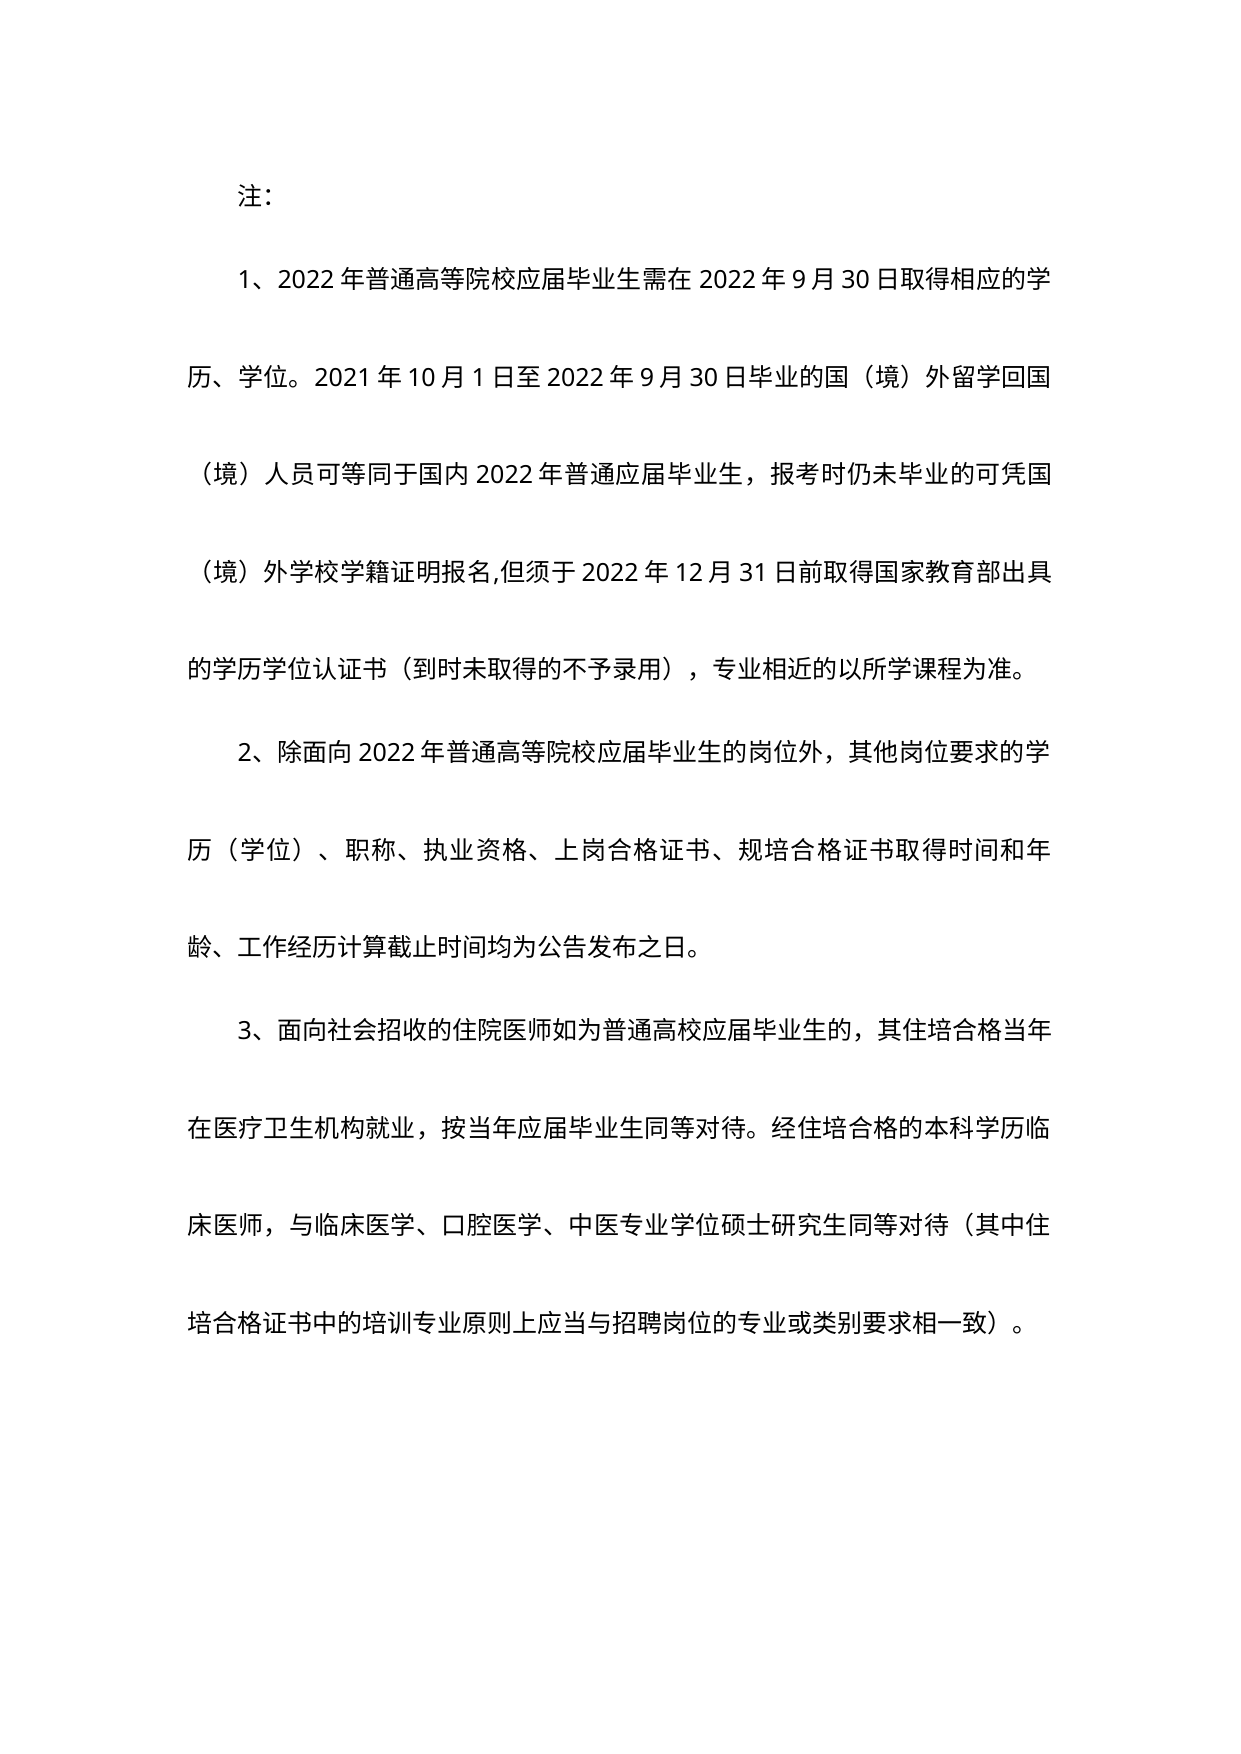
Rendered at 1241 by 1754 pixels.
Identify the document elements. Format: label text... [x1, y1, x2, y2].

list 2、除面向2022年普通高等院校应届毕业生的岗位外，其他岗位要求的学历（学位）、职称、执业资格、上岗合格证书、规培合格证书取得时间和年龄、工作经历计算截止时间均为公告发布之日。 [187, 718, 1053, 978]
text 1、2022年普通高等院校应届毕业生需在2022年9月30日取得相应的学历、学位。2021年10月1日至2022年9月30日毕业的国（境）外留学回国（境）人员可等同于国内2022年普通应届毕业生，报考时仍未毕业的可凭国（境）外学校学籍证明报名,但须于2022年12月31日前取得国家教育部出具的学历学位认证书（到时未取得的不予录用），专业相近的以所学课程为准。 [187, 245, 1053, 700]
text 注： [187, 162, 1053, 227]
text 3、面向社会招收的住院医师如为普通高校应届毕业生的，其住培合格当年在医疗卫生机构就业，按当年应届毕业生同等对待。经住培合格的本科学历临床医师，与临床医学、口腔医学、中医专业学位硕士研究生同等对待（其中住培合格证书中的培训专业原则上应当与招聘岗位的专业或类别要求相一致）。 [187, 996, 1053, 1354]
